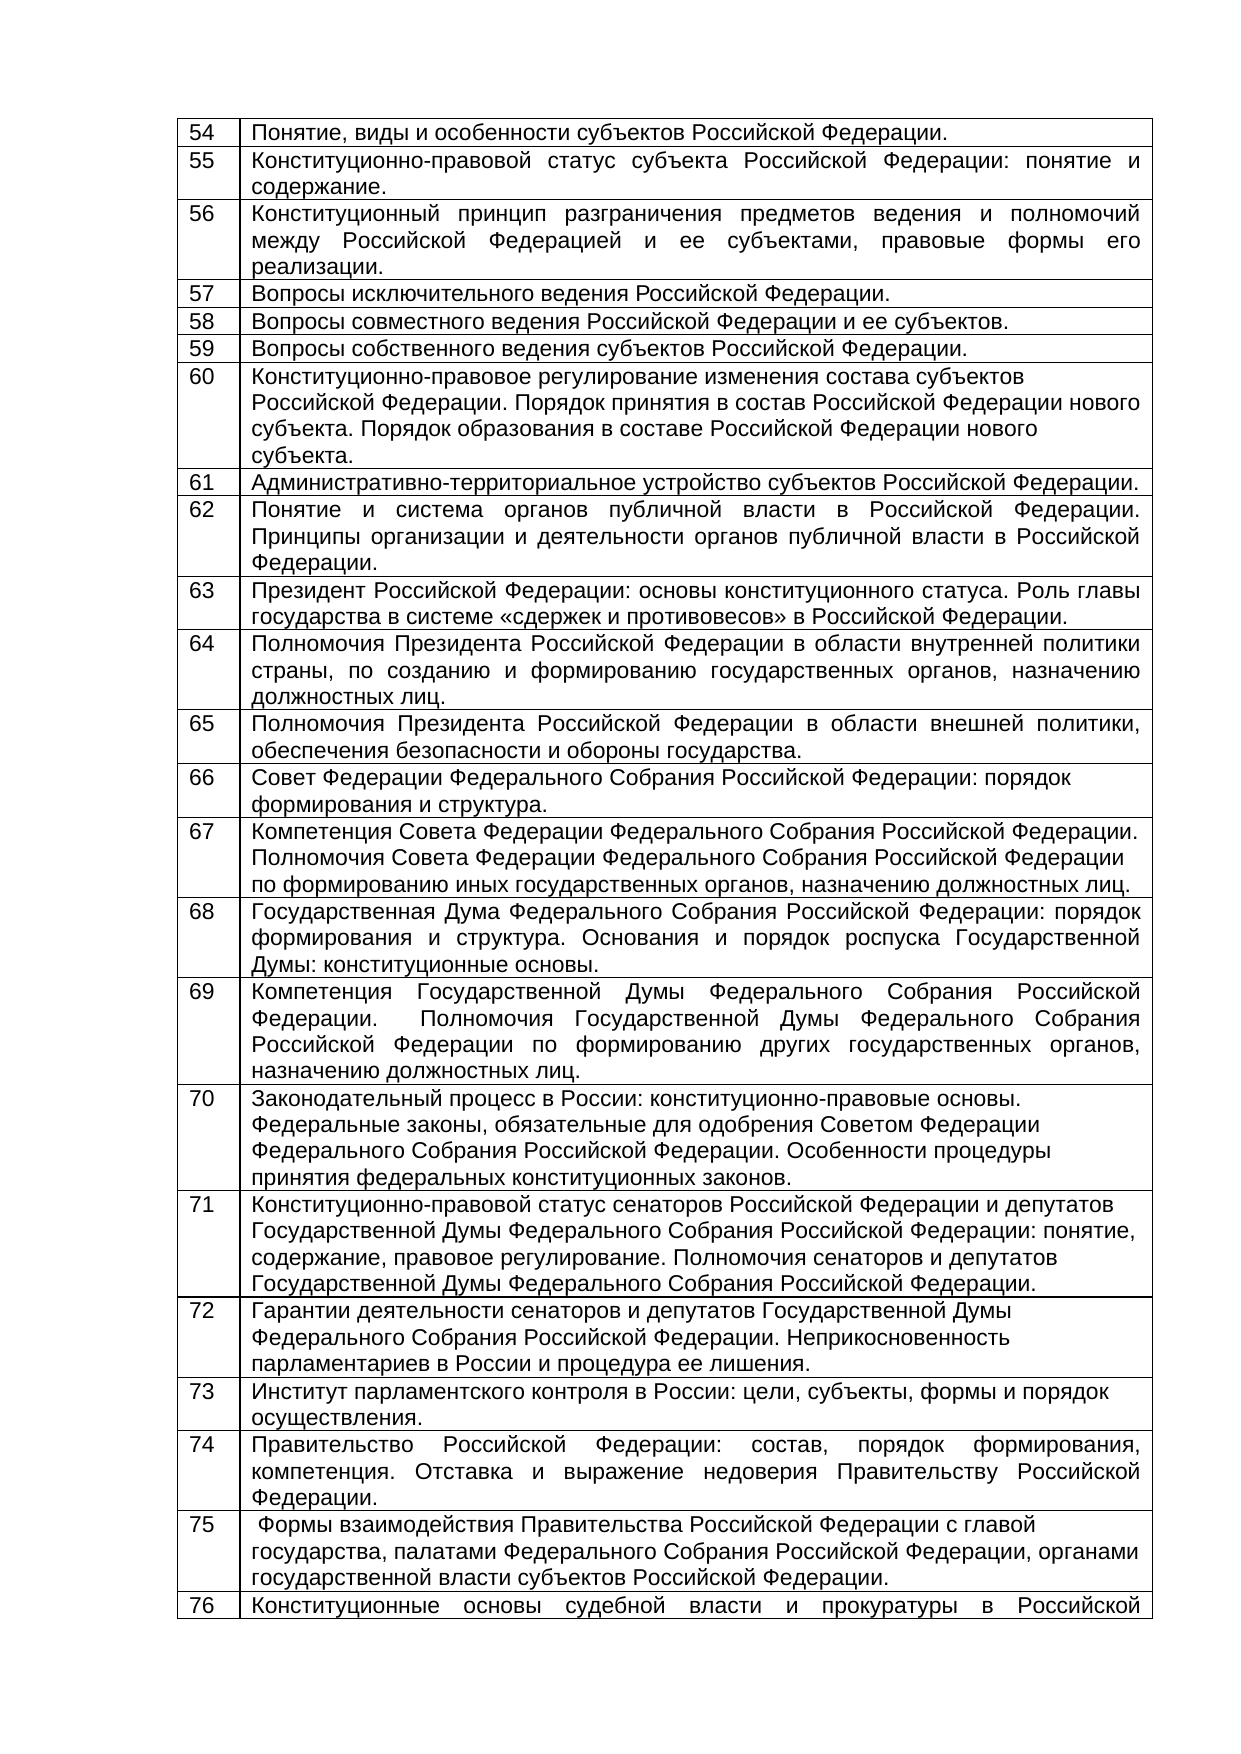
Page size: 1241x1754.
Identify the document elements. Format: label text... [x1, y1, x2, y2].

table_cell Полномочия Президента Российской Федерации в области внешней политики, обеспечения безопасности и обороны государства. [241, 710, 1152, 763]
table_cell Правительство Российской Федерации: состав, порядок формирования, компетенция. Отставка и выражение недоверия Правительству Российской Федерации. [241, 1431, 1152, 1510]
table_cell Формы взаимодействия Правительства Российской Федерации с главой государства, палатами Федерального Собрания Российской Федерации, органами государственной власти субъектов Российской Федерации. [241, 1511, 1152, 1591]
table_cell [241, 1592, 1152, 1618]
table_cell Конституционный принцип разграничения предметов ведения и полномочий между Российской Федерацией и ее субъектами, правовые формы его реализации. [241, 200, 1152, 279]
table_cell 54 [178, 119, 239, 146]
table_cell Конституционно-правовой статус субъекта Российской Федерации: понятие и содержание. [241, 147, 1152, 199]
table_cell 72 [178, 1298, 239, 1377]
table_cell 64 [178, 630, 239, 709]
table_cell 76 [178, 1592, 239, 1618]
table_cell Вопросы совместного ведения Российской Федерации и ее субъектов. [241, 308, 1152, 334]
table_cell Полномочия Президента Российской Федерации в области внутренней политики страны, по созданию и формированию государственных органов, назначению должностных лиц. [241, 630, 1152, 709]
table_cell 68 [178, 898, 239, 977]
table_cell 65 [178, 710, 239, 763]
table_cell 74 [178, 1431, 239, 1510]
table_cell 73 [178, 1378, 239, 1430]
table_cell Понятие и система органов публичной власти в Российской Федерации. Принципы организации и деятельности органов публичной власти в Российской Федерации. [241, 496, 1152, 576]
table_cell Конституционно-правовое регулирование изменения состава субъектов Российской Федерации. Порядок принятия в состав Российской Федерации нового субъекта. Порядок образования в составе Российской Федерации нового субъекта. [241, 363, 1152, 468]
table_cell Конституционно-правовой статус сенаторов Российской Федерации и депутатов Государственной Думы Федерального Собрания Российской Федерации: понятие, содержание, правовое регулирование. Полномочия сенаторов и депутатов Государственной Думы Федерального Собрания Российской Федерации. [241, 1191, 1152, 1296]
table_cell Законодательный процесс в России: конституционно-правовые основы. Федеральные законы, обязательные для одобрения Советом Федерации Федерального Собрания Российской Федерации. Особенности процедуры принятия федеральных конституционных законов. [241, 1085, 1152, 1190]
table_cell 57 [178, 280, 239, 307]
table_cell Вопросы исключительного ведения Российской Федерации. [241, 280, 1152, 307]
table_cell 58 [178, 308, 239, 334]
table_cell 71 [178, 1191, 239, 1296]
table_cell 61 [178, 469, 239, 495]
table_cell 59 [178, 335, 239, 362]
table_cell 69 [178, 978, 239, 1083]
table_cell Гарантии деятельности сенаторов и депутатов Государственной Думы Федерального Собрания Российской Федерации. Неприкосновенность парламентариев в России и процедура ее лишения. [241, 1298, 1152, 1377]
table_cell 75 [178, 1511, 239, 1591]
table_cell 66 [178, 764, 239, 817]
table_cell Институт парламентского контроля в России: цели, субъекты, формы и порядок осуществления. [241, 1378, 1152, 1430]
table_cell Административно-территориальное устройство субъектов Российской Федерации. [241, 469, 1152, 495]
table_cell 63 [178, 577, 239, 629]
table_cell 60 [178, 363, 239, 468]
table_cell 67 [178, 818, 239, 897]
table_cell 62 [178, 496, 239, 576]
table_cell Понятие, виды и особенности субъектов Российской Федерации. [241, 119, 1152, 146]
table_cell Вопросы собственного ведения субъектов Российской Федерации. [241, 335, 1152, 362]
table_cell 55 [178, 147, 239, 199]
table_cell Президент Российской Федерации: основы конституционного статуса. Роль главы государства в системе «сдержек и противовесов» в Российской Федерации. [241, 577, 1152, 629]
table_cell Компетенция Государственной Думы Федерального Собрания Российской Федерации. Полномочия Государственной Думы Федерального Собрания Российской Федерации по формированию других государственных органов, назначению должностных лиц. [241, 978, 1152, 1083]
table_cell 70 [178, 1085, 239, 1190]
table_cell Государственная Дума Федерального Собрания Российской Федерации: порядок формирования и структура. Основания и порядок роспуска Государственной Думы: конституционные основы. [241, 898, 1152, 977]
table_cell 56 [178, 200, 239, 279]
table_cell Компетенция Совета Федерации Федерального Собрания Российской Федерации. Полномочия Совета Федерации Федерального Собрания Российской Федерации по формированию иных государственных органов, назначению должностных лиц. [241, 818, 1152, 897]
table_cell Совет Федерации Федерального Собрания Российской Федерации: порядок формирования и структура. [241, 764, 1152, 817]
